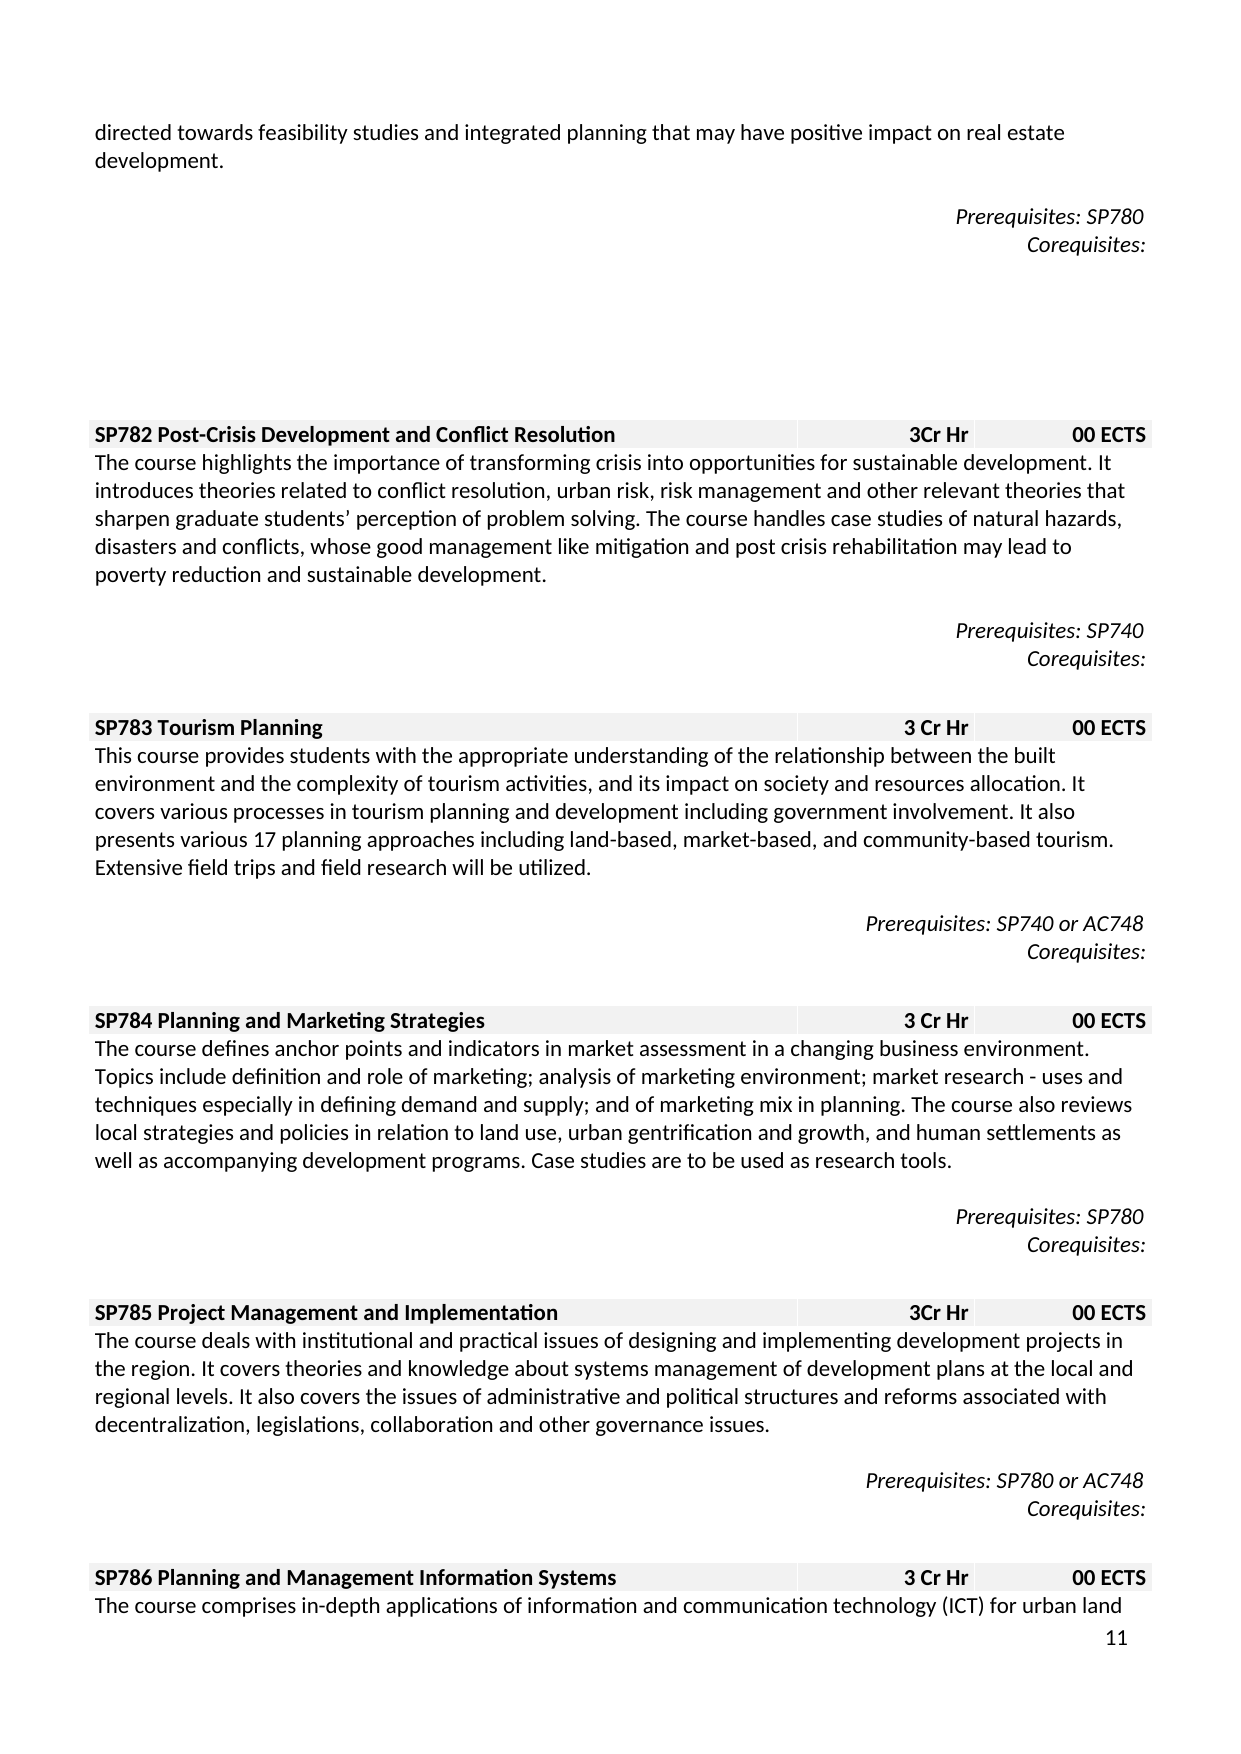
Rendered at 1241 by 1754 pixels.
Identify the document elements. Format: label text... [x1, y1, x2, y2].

table_header SP782 Post-Crisis Development and Conflict Resolution [89, 420, 797, 448]
table_header SP784 Planning and Marketing Strategies [89, 1006, 797, 1034]
table_cell The course highlights the importance of transforming crisis into opportunities for sustainable development. It introduces theories related to conflict resolution, urban risk, risk management and other relevant theories that sharpen graduate students’ perception of problem solving. The course handles case studies of natural hazards, disasters and conflicts, whose good management like mitigation and post crisis rehabilitation may lead to poverty reduction and sustainable development. [89, 448, 1152, 616]
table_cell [89, 118, 1152, 202]
table_cell Prerequisites: SP780 [89, 1202, 1152, 1230]
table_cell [89, 1591, 1152, 1619]
table_cell The course deals with institutional and practical issues of designing and implementing development projects in the region. It covers theories and knowledge about systems management of development plans at the local and regional levels. It also covers the issues of administrative and political structures and reforms associated with decentralization, legislations, collaboration and other governance issues. [89, 1326, 1152, 1467]
table_cell Corequisites: [89, 937, 1152, 965]
table_cell Corequisites: [89, 1230, 1152, 1258]
table_header 00 ECTS [975, 1006, 1152, 1034]
table_cell Prerequisites: SP740 [89, 616, 1152, 644]
table_header 00 ECTS [975, 713, 1152, 741]
table_cell Prerequisites: SP740 or AC748 [89, 909, 1152, 937]
table_header 3 Cr Hr [798, 1563, 974, 1591]
table_header SP786 Planning and Management Information Systems [89, 1563, 797, 1591]
table_cell The course defines anchor points and indicators in market assessment in a changing business environment. Topics include definition and role of marketing; analysis of marketing environment; market research - uses and techniques especially in defining demand and supply; and of marketing mix in planning. The course also reviews local strategies and policies in relation to land use, urban gentrification and growth, and human settlements as well as accompanying development programs. Case studies are to be used as research tools. [89, 1034, 1152, 1202]
table_header 3Cr Hr [798, 420, 974, 448]
table_header SP783 Tourism Planning [89, 713, 797, 741]
table_header 3Cr Hr [798, 1299, 974, 1326]
table_cell Corequisites: [89, 1495, 1152, 1523]
table_header 00 ECTS [975, 420, 1152, 448]
table_header 3 Cr Hr [798, 1006, 974, 1034]
table_cell Corequisites: [89, 230, 1152, 258]
table_cell Prerequisites: SP780 [89, 202, 1152, 230]
table_header 00 ECTS [975, 1299, 1152, 1326]
table_header 3 Cr Hr [798, 713, 974, 741]
table_header SP785 Project Management and Implementation [89, 1299, 797, 1326]
table_cell This course provides students with the appropriate understanding of the relationship between the built environment and the complexity of tourism activities, and its impact on society and resources allocation. It covers various processes in tourism planning and development including government involvement. It also presents various 17 planning approaches including land-based, market-based, and community-based tourism. Extensive field trips and field research will be utilized. [89, 741, 1152, 909]
table_cell Corequisites: [89, 645, 1152, 672]
table_header 00 ECTS [975, 1563, 1152, 1591]
table_cell Prerequisites: SP780 or AC748 [89, 1467, 1152, 1494]
